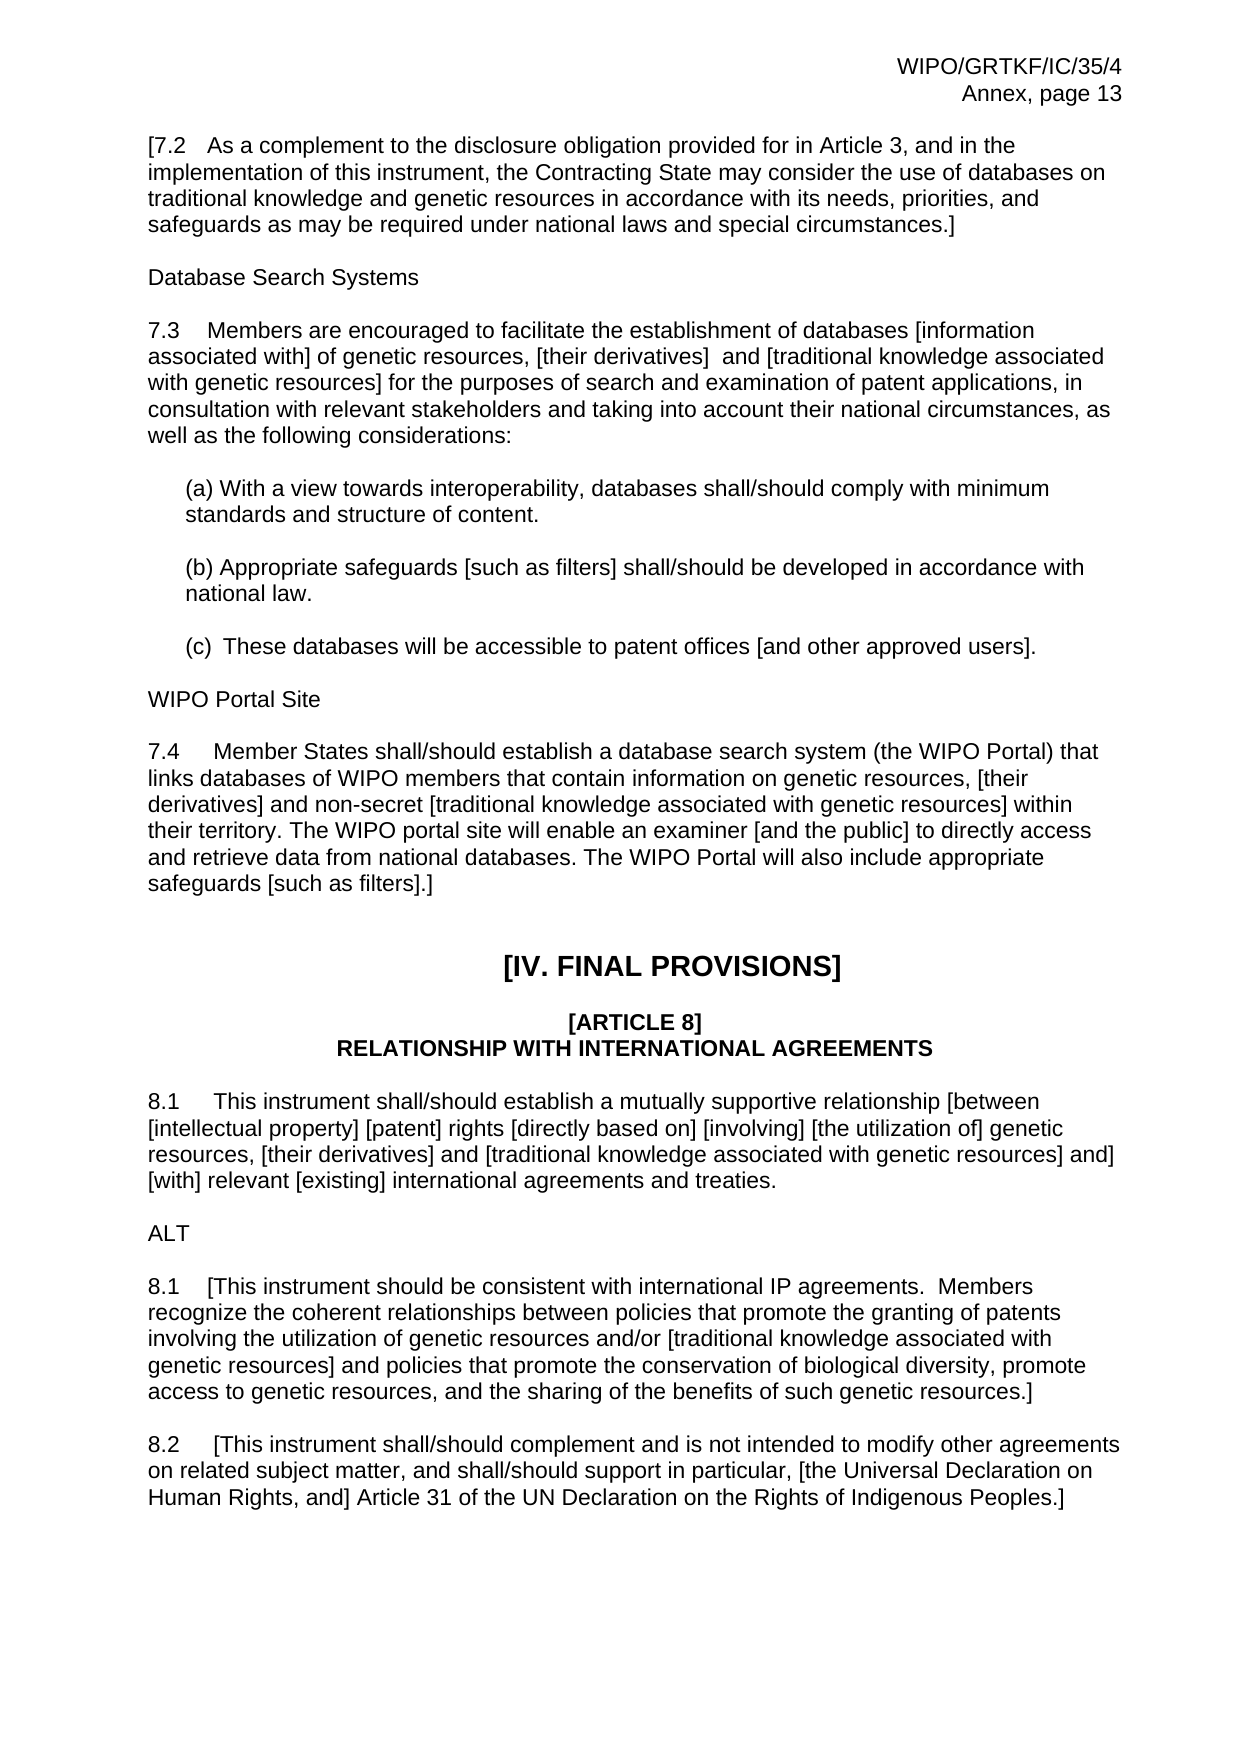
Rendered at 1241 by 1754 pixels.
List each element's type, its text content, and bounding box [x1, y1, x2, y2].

text Database Search Systems [148, 264, 1122, 290]
text [IV. FINAL PROVISIONS] [223, 949, 1122, 983]
text (a) With a view towards interoperability, databases shall/should comply with minimum standards and structure of content. [185, 475, 1122, 527]
list These databases will be accessible to patent offices [and other approved users]. [185, 633, 1122, 659]
text 8.2 [This instrument shall/should complement and is not intended to modify other agreements on related subject matter, and shall/should support in particular, [the Universal Declaration on Human Rights, and] Article 31 of the UN Declaration on the Rights of Indigenous Peoples.] [148, 1431, 1122, 1510]
text 8.1 [This instrument should be consistent with international IP agreements. Members recognize the coherent relationships between policies that promote the granting of patents involving the utilization of genetic resources and/or [traditional knowledge associated with genetic resources] and policies that promote the conservation of biological diversity, promote access to genetic resources, and the sharing of the benefits of such genetic resources.] [148, 1273, 1122, 1404]
text WIPO Portal Site [148, 686, 1122, 712]
text [ARTICLE 8] [148, 1009, 1122, 1035]
text [7.2 As a complement to the disclosure obligation provided for in Article 3, and in the implementation of this instrument, the Contracting State may consider the use of databases on traditional knowledge and genetic resources in accordance with its needs, priorities, and safeguards as may be required under national laws and special circumstances.] [148, 132, 1122, 238]
text 8.1 This instrument shall/should establish a mutually supportive relationship [between [intellectual property] [patent] rights [directly based on] [involving] [the utilization of] genetic resources, [their derivatives] and [traditional knowledge associated with genetic resources] and] [with] relevant [existing] international agreements and treaties. [148, 1088, 1122, 1193]
text ALT [148, 1220, 1122, 1246]
text 7.3 Members are encouraged to facilitate the establishment of databases [information associated with] of genetic resources, [their derivatives] and [traditional knowledge associated with genetic resources] for the purposes of search and examination of patent applications, in consultation with relevant stakeholders and taking into account their national circumstances, as well as the following considerations: [148, 317, 1122, 448]
text RELATIONSHIP WITH INTERNATIONAL AGREEMENTS [148, 1035, 1122, 1062]
text 7.4 Member States shall/should establish a database search system (the WIPO Portal) that links databases of WIPO members that contain information on genetic resources, [their derivatives] and non-secret [traditional knowledge associated with genetic resources] within their territory. The WIPO portal site will enable an examiner [and the public] to directly access and retrieve data from national databases. The WIPO Portal will also include appropriate safeguards [such as filters].] [148, 738, 1122, 896]
text (b) Appropriate safeguards [such as filters] shall/should be developed in accordance with national law. [185, 554, 1122, 607]
